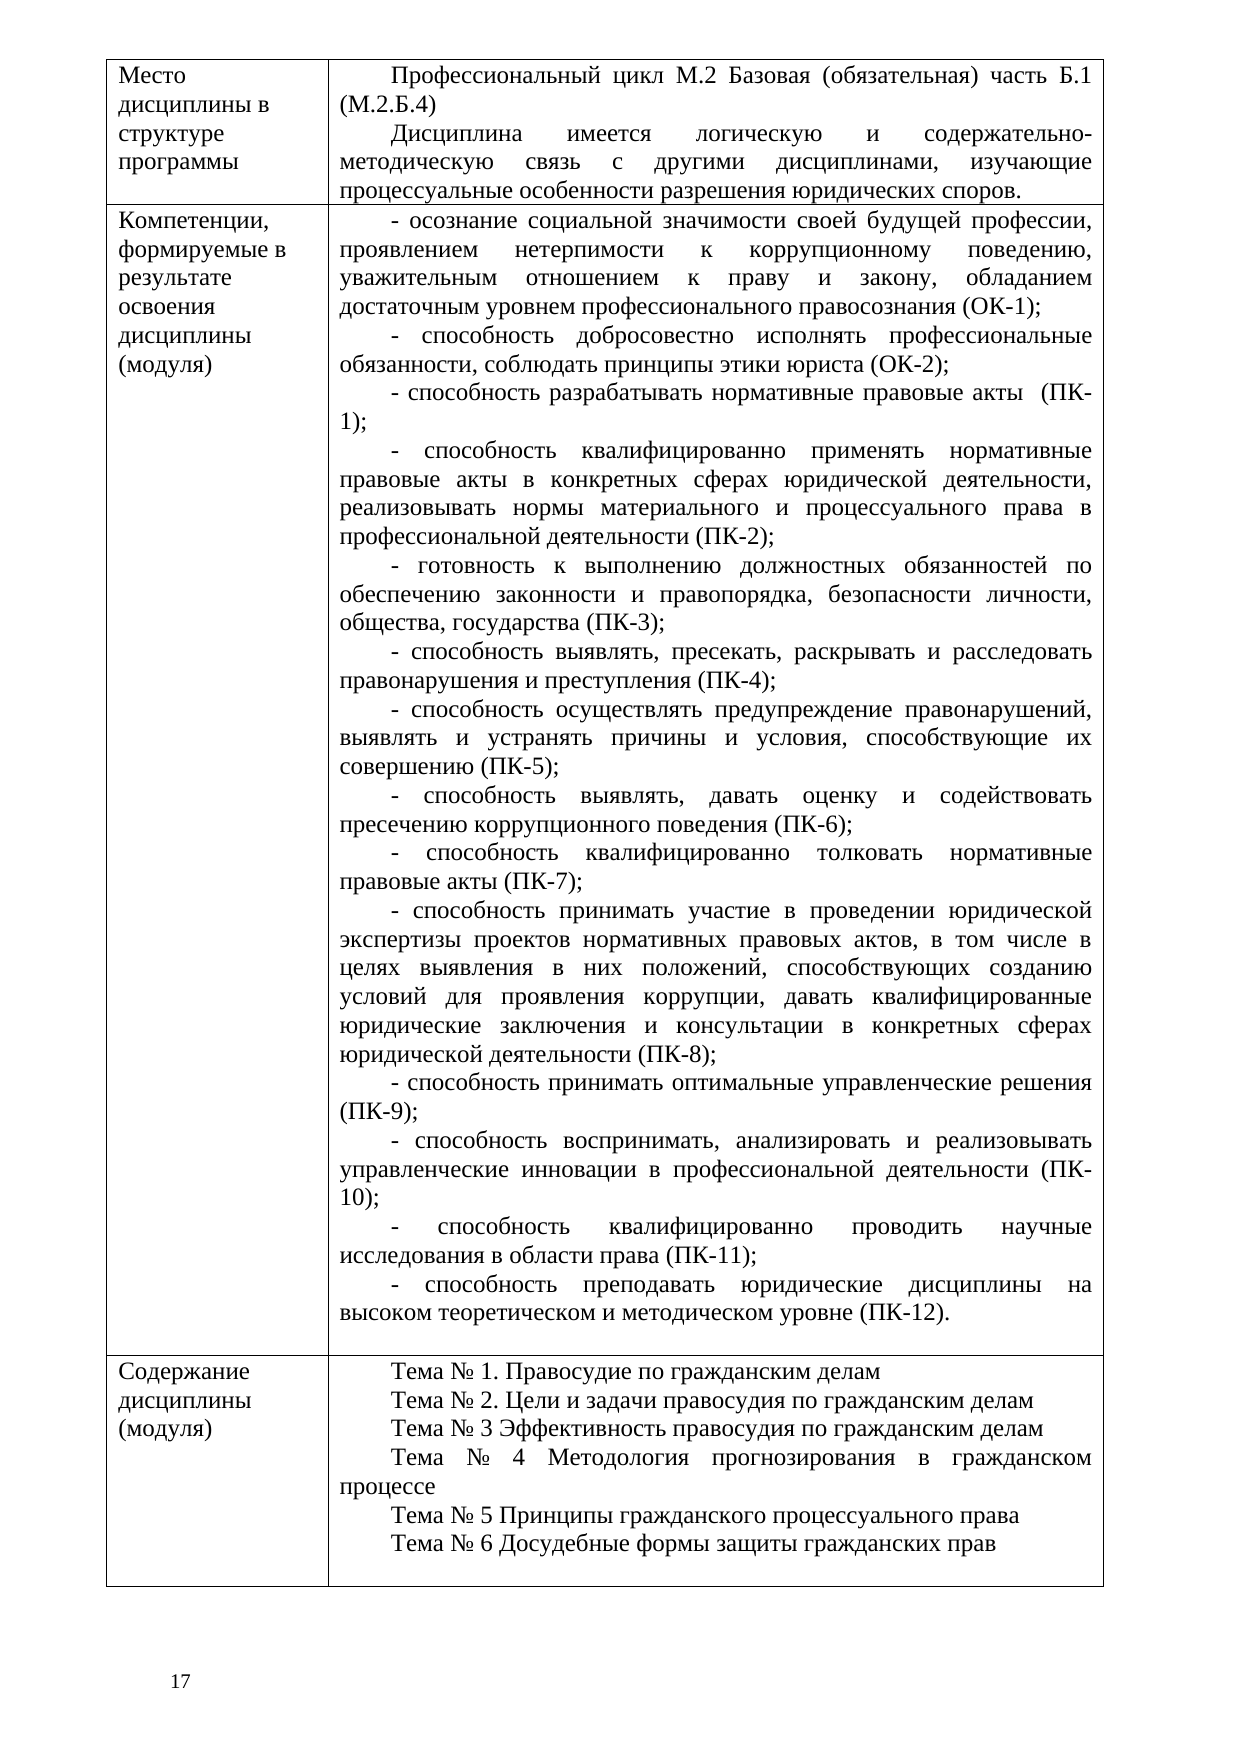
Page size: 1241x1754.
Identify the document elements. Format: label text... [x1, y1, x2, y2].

table_cell Содержание дисциплины (модуля) [107, 1356, 328, 1586]
table_cell Компетенции, формируемые в результате освоения дисциплины (модуля) [107, 205, 328, 1355]
table_cell Профессиональный цикл М.2 Базовая (обязательная) часть Б.1 (М.2.Б.4) Дисциплина имеется логическую и содержательно-методическую связь с другими дисциплинами, изучающие процессуальные особенности разрешения юридических споров. [329, 60, 1103, 204]
table_cell Тема № 1. Правосудие по гражданским делам Тема № 2. Цели и задачи правосудия по гражданским делам Тема № 3 Эффективность правосудия по гражданским делам Тема № 4 Методология прогнозирования в гражданском процессе Тема № 5 Принципы гражданского процессуального права Тема № 6 Досудебные формы защиты гражданских прав [329, 1356, 1103, 1586]
table_cell - осознание социальной значимости своей будущей профессии, проявлением нетерпимости к коррупционному поведению, уважительным отношением к праву и закону, обладанием достаточным уровнем профессионального правосознания (ОК-1); - способность добросовестно исполнять профессиональные обязанности, соблюдать принципы этики юриста (ОК-2); - способность разрабатывать нормативные правовые акты (ПК-1); - способность квалифицированно применять нормативные правовые акты в конкретных сферах юридической деятельности, реализовывать нормы материального и процессуального права в профессиональной деятельности (ПК-2); - готовность к выполнению должностных обязанностей по обеспечению законности и правопорядка, безопасности личности, общества, государства (ПК-3); - способность выявлять, пресекать, раскрывать и расследовать правонарушения и преступления (ПК-4); - способность осуществлять предупреждение правонарушений, выявлять и устранять причины и условия, способствующие их совершению (ПК-5); - способность выявлять, давать оценку и содействовать пресечению коррупционного поведения (ПК-6); - способность квалифицированно толковать нормативные правовые акты (ПК-7); - способность принимать участие в проведении юридической экспертизы проектов нормативных правовых актов, в том числе в целях выявления в них положений, способствующих созданию условий для проявления коррупции, давать квалифицированные юридические заключения и консультации в конкретных сферах юридической деятельности (ПК-8); - способность принимать оптимальные управленческие решения (ПК-9); - способность воспринимать, анализировать и реализовывать управленческие инновации в профессиональной деятельности (ПК-10); - способность квалифицированно проводить научные исследования в области права (ПК-11); - способность преподавать юридические дисциплины на высоком теоретическом и методическом уровне (ПК-12). [329, 205, 1103, 1355]
table_cell Место дисциплины в структуре программы [107, 60, 328, 204]
